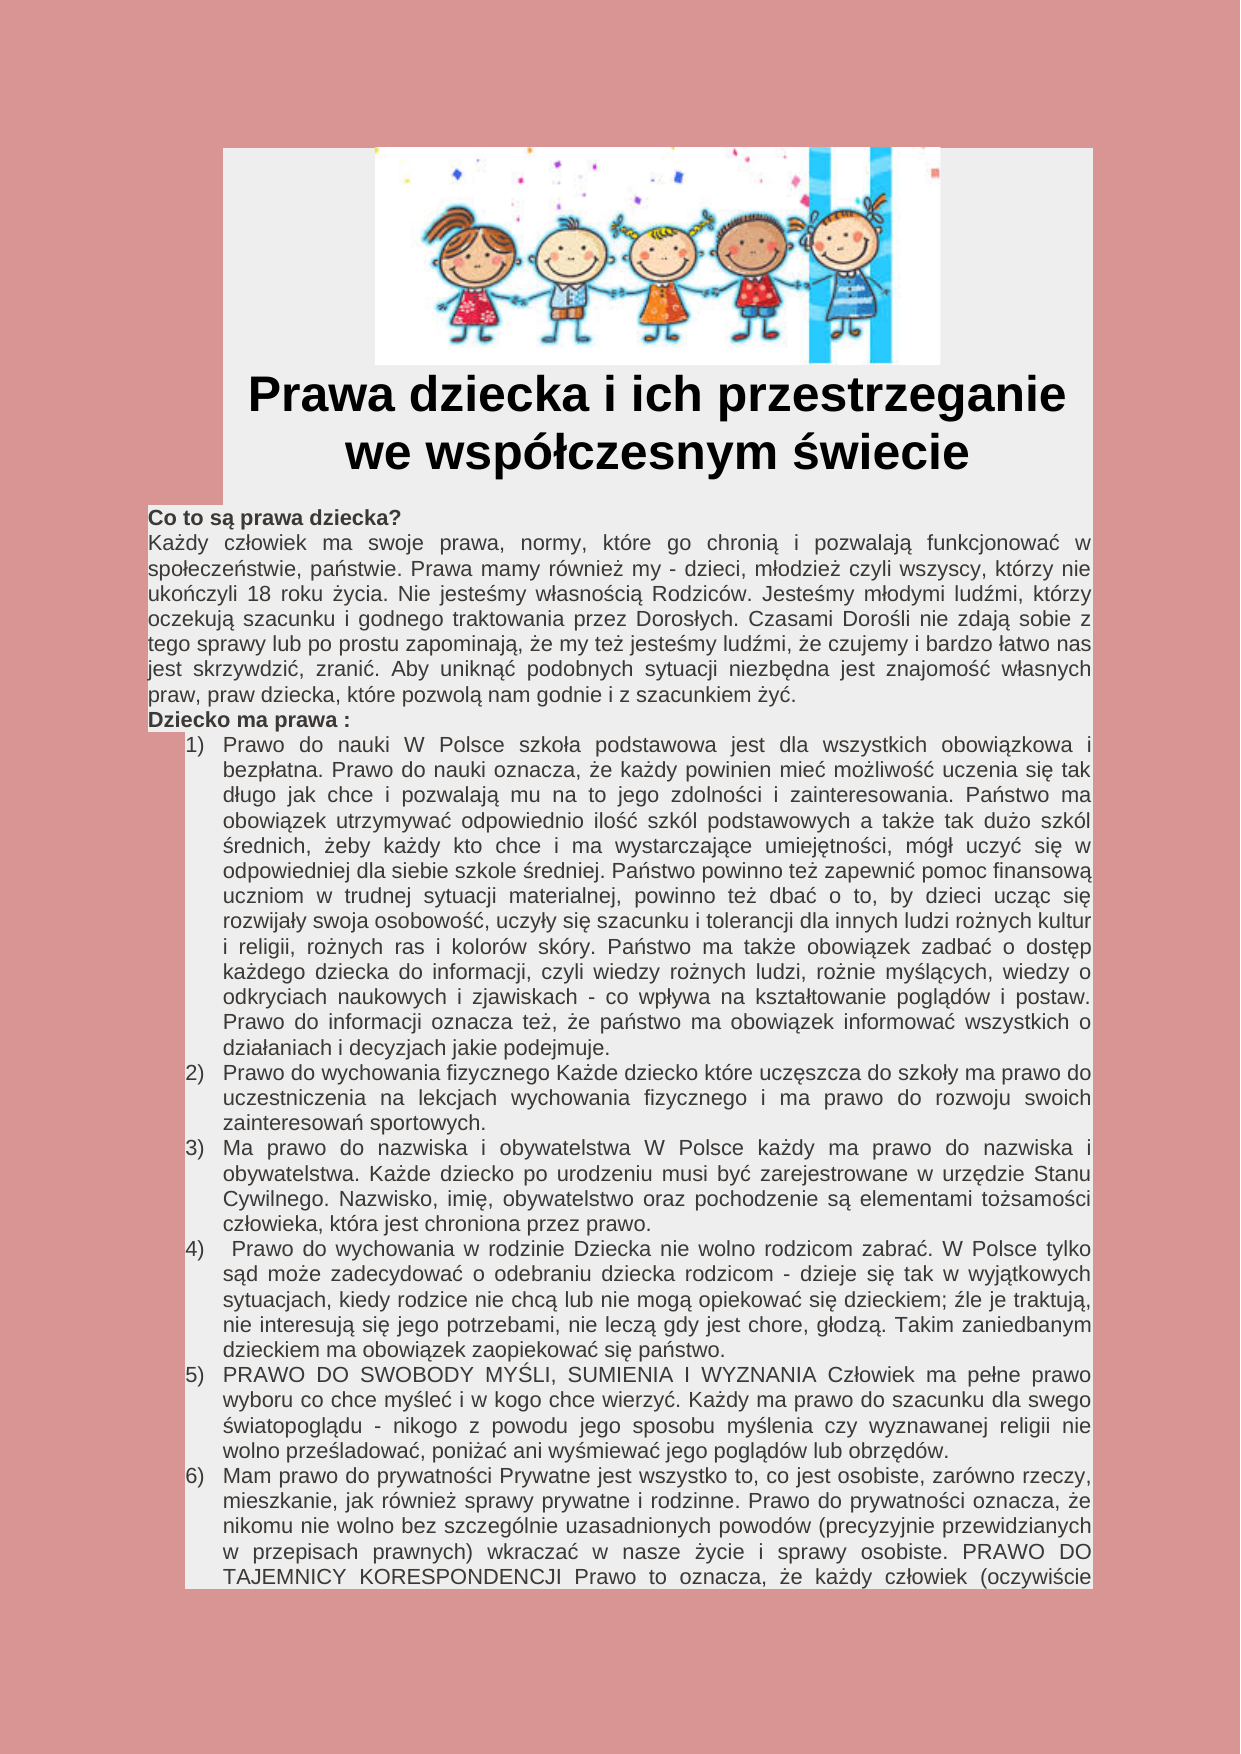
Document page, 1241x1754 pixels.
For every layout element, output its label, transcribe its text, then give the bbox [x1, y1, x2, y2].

picture [374, 147, 941, 365]
text Co to są prawa dziecka? [148, 505, 1093, 530]
list Prawo do nauki W Polsce szkoła podstawowa jest dla wszystkich obowiązkowa i bezpłatna. Prawo do nauki oznacza, że każdy powinien mieć możliwość uczenia się tak długo jak chce i pozwalają mu na to jego zdolności i zainteresowania. Państwo ma obowiązek utrzymywać odpowiednio ilość szkól podstawowych a także tak dużo szkól średnich, żeby każdy kto chce i ma wystarczające umiejętności, mógł uczyć się w odpowiedniej dla siebie szkole średniej. Państwo powinno też zapewnić pomoc finansową uczniom w trudnej sytuacji materialnej, powinno też dbać o to, by dzieci ucząc się rozwijały swoja osobowość, uczyły się szacunku i tolerancji dla innych ludzi rożnych kultur i religii, rożnych ras i kolorów skóry. Państwo ma także obowiązek zadbać o dostęp każdego dziecka do informacji, czyli wiedzy rożnych ludzi, rożnie myślących, wiedzy o odkryciach naukowych i zjawiskach - co wpływa na kształtowanie poglądów i postaw. Prawo do informacji oznacza też, że państwo ma obowiązek informować wszystkich o działaniach i decyzjach jakie podejmuje. [185, 732, 1093, 1059]
list PRAWO DO SWOBODY MYŚLI, SUMIENIA I WYZNANIA Człowiek ma pełne prawo wyboru co chce myśleć i w kogo chce wierzyć. Każdy ma prawo do szacunku dla swego światopoglądu - nikogo z powodu jego sposobu myślenia czy wyznawanej religii nie wolno prześladować, poniżać ani wyśmiewać jego poglądów lub obrzędów. [185, 1362, 1093, 1463]
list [185, 1463, 1093, 1589]
list Ma prawo do nazwiska i obywatelstwa W Polsce każdy ma prawo do nazwiska i obywatelstwa. Każde dziecko po urodzeniu musi być zarejestrowane w urzędzie Stanu Cywilnego. Nazwisko, imię, obywatelstwo oraz pochodzenie są elementami tożsamości człowieka, która jest chroniona przez prawo. [185, 1135, 1093, 1236]
text Każdy człowiek ma swoje prawa, normy, które go chronią i pozwalają funkcjonować w społeczeństwie, państwie. Prawa mamy również my - dzieci, młodzież czyli wszyscy, którzy nie ukończyli 18 roku życia. Nie jesteśmy własnością Rodziców. Jesteśmy młodymi ludźmi, którzy oczekują szacunku i godnego traktowania przez Dorosłych. Czasami Dorośli nie zdają sobie z tego sprawy lub po prostu zapominają, że my też jesteśmy ludźmi, że czujemy i bardzo łatwo nas jest skrzywdzić, zranić. Aby uniknąć podobnych sytuacji niezbędna jest znajomość własnych praw, praw dziecka, które pozwolą nam godnie i z szacunkiem żyć. [148, 530, 1093, 707]
text Dziecko ma prawa : [148, 707, 1093, 732]
list Prawo do wychowania w rodzinie Dziecka nie wolno rodzicom zabrać. W Polsce tylko sąd może zadecydować o odebraniu dziecka rodzicom - dzieje się tak w wyjątkowych sytuacjach, kiedy rodzice nie chcą lub nie mogą opiekować się dzieckiem; źle je traktują, nie interesują się jego potrzebami, nie leczą gdy jest chore, głodzą. Takim zaniedbanym dzieckiem ma obowiązek zaopiekować się państwo. [185, 1236, 1093, 1362]
list Prawo do wychowania fizycznego Każde dziecko które uczęszcza do szkoły ma prawo do uczestniczenia na lekcjach wychowania fizycznego i ma prawo do rozwoju swoich zainteresowań sportowych. [185, 1059, 1093, 1135]
text Prawa dziecka i ich przestrzeganie we współczesnym świecie [223, 365, 1093, 480]
